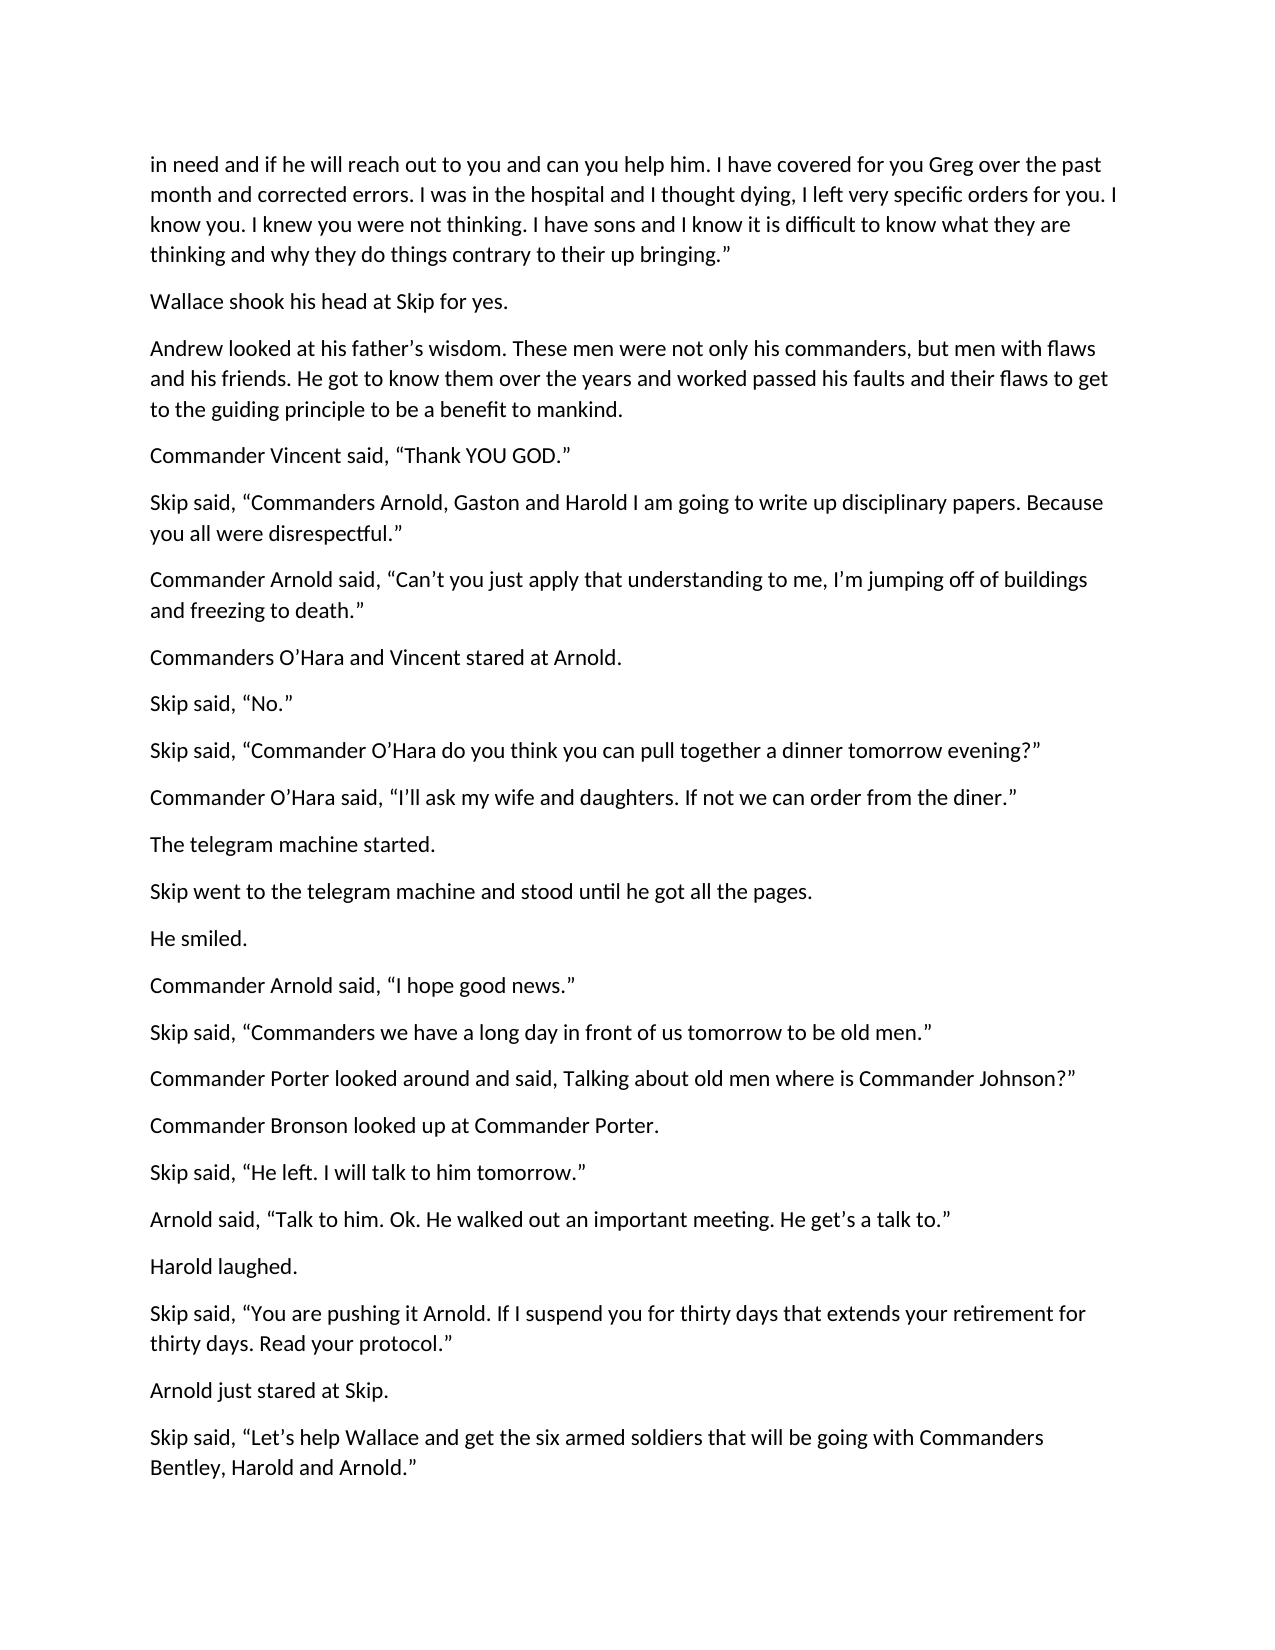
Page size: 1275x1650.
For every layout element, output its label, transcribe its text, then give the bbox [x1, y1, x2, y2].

text Arnold said, “Talk to him. Ok. He walked out an important meeting. He get’s a talk to.” [150, 1205, 1125, 1233]
text He smiled. [150, 924, 1125, 952]
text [150, 150, 1125, 269]
text Skip said, “No.” [150, 689, 1125, 718]
text Skip went to the telegram machine and stood until he got all the pages. [150, 877, 1125, 905]
text Commander Porter looked around and said, Talking about old men where is Commander Johnson?” [150, 1064, 1125, 1093]
text Arnold just stared at Skip. [150, 1376, 1125, 1404]
text Commander Arnold said, “Can’t you just apply that understanding to me, I’m jumping off of buildings and freezing to death.” [150, 566, 1125, 624]
text Skip said, “Let’s help Wallace and get the six armed soldiers that will be going with Commanders Bentley, Harold and Arnold.” [150, 1423, 1125, 1481]
text Skip said, “You are pushing it Arnold. If I suspend you for thirty days that extends your retirement for thirty days. Read your protocol.” [150, 1299, 1125, 1357]
text The telegram machine started. [150, 830, 1125, 858]
text Wallace shook his head at Skip for yes. [150, 287, 1125, 316]
text Commander Arnold said, “I hope good news.” [150, 971, 1125, 999]
text Skip said, “Commanders Arnold, Gaston and Harold I am going to write up disciplinary papers. Because you all were disrespectful.” [150, 488, 1125, 547]
text Commander Vincent said, “Thank YOU GOD.” [150, 442, 1125, 470]
text Andrew looked at his father’s wisdom. These men were not only his commanders, but men with flaws and his friends. He got to know them over the years and worked passed his faults and their flaws to get to the guiding principle to be a benefit to mankind. [150, 334, 1125, 423]
text Harold laughed. [150, 1252, 1125, 1280]
text Commander Bronson looked up at Commander Porter. [150, 1111, 1125, 1139]
text Skip said, “Commander O’Hara do you think you can pull together a dinner tomorrow evening?” [150, 736, 1125, 764]
text Commander O’Hara said, “I’ll ask my wife and daughters. If not we can order from the diner.” [150, 783, 1125, 811]
text Skip said, “Commanders we have a long day in front of us tomorrow to be old men.” [150, 1018, 1125, 1046]
text Commanders O’Hara and Vincent stared at Arnold. [150, 643, 1125, 671]
text Skip said, “He left. I will talk to him tomorrow.” [150, 1158, 1125, 1186]
